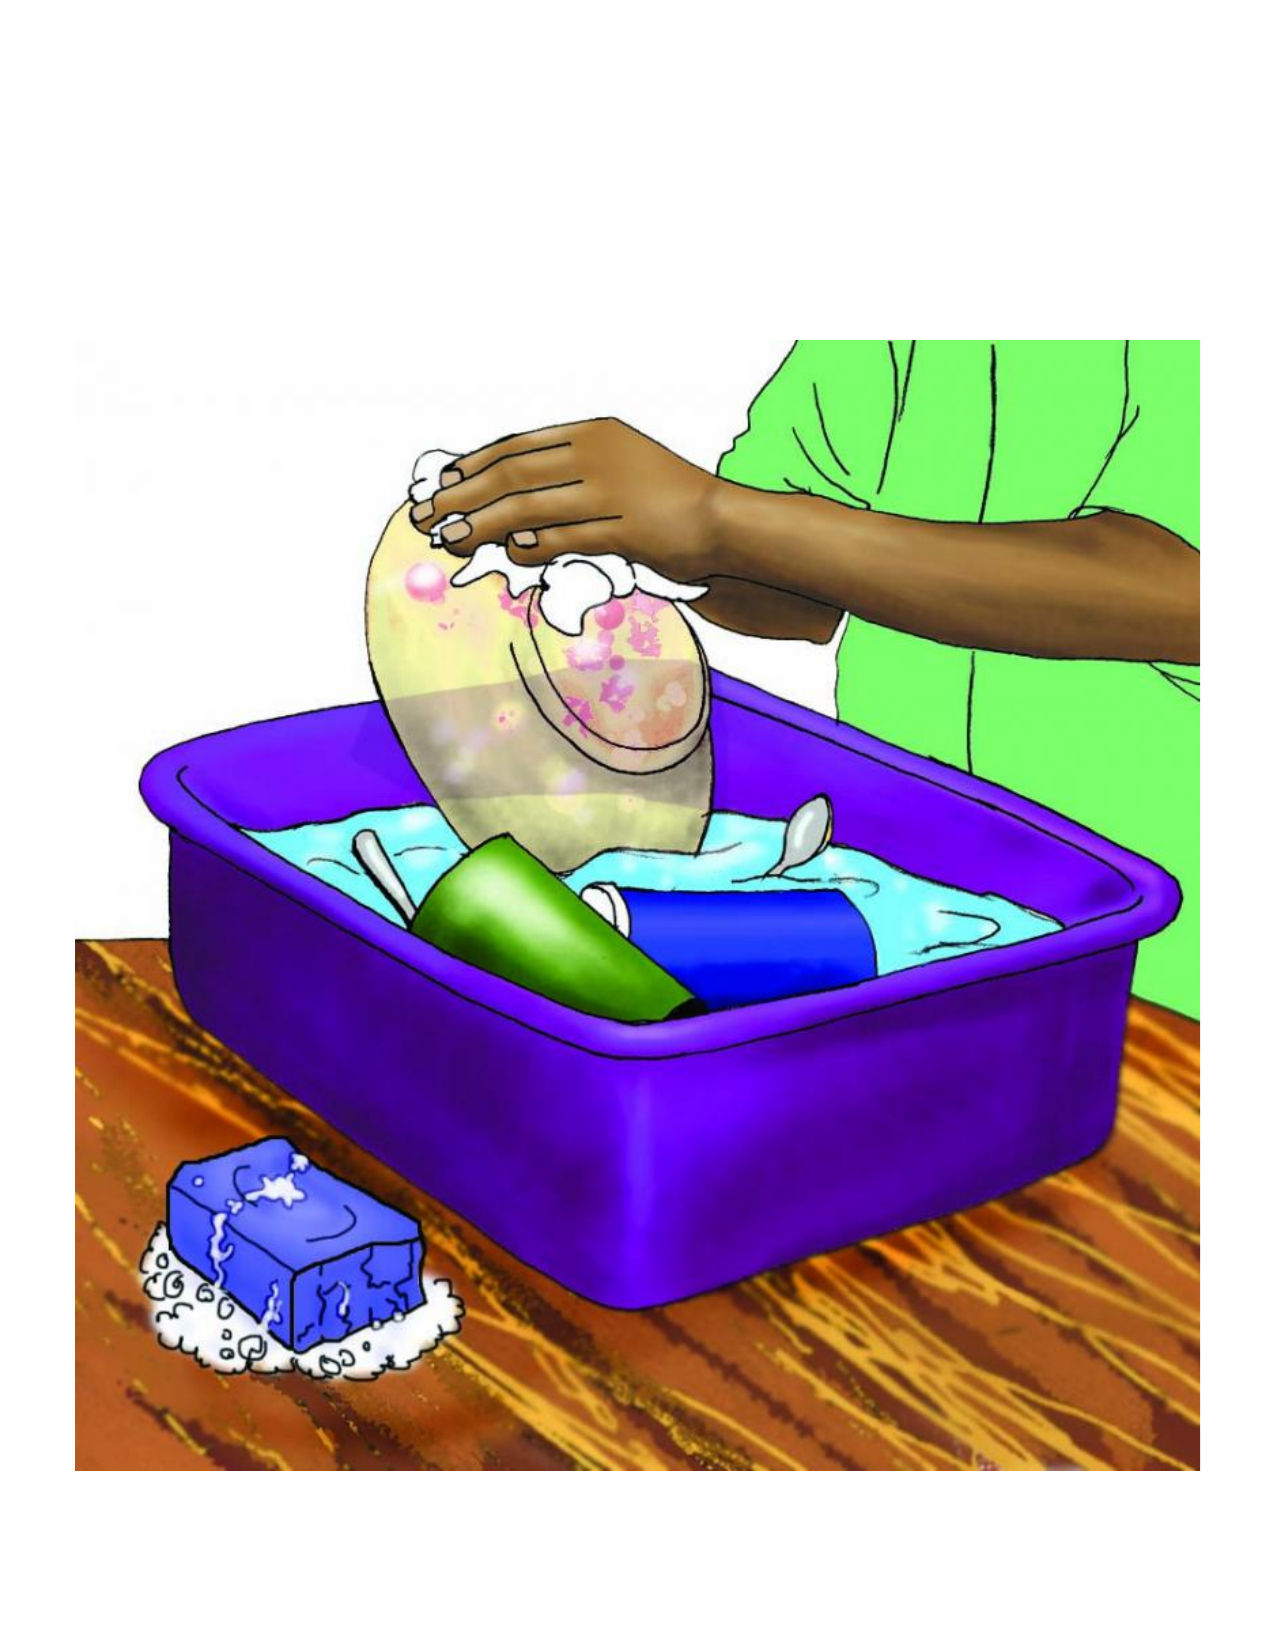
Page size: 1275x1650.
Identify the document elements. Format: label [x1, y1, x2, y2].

picture [75, 340, 1200, 1471]
